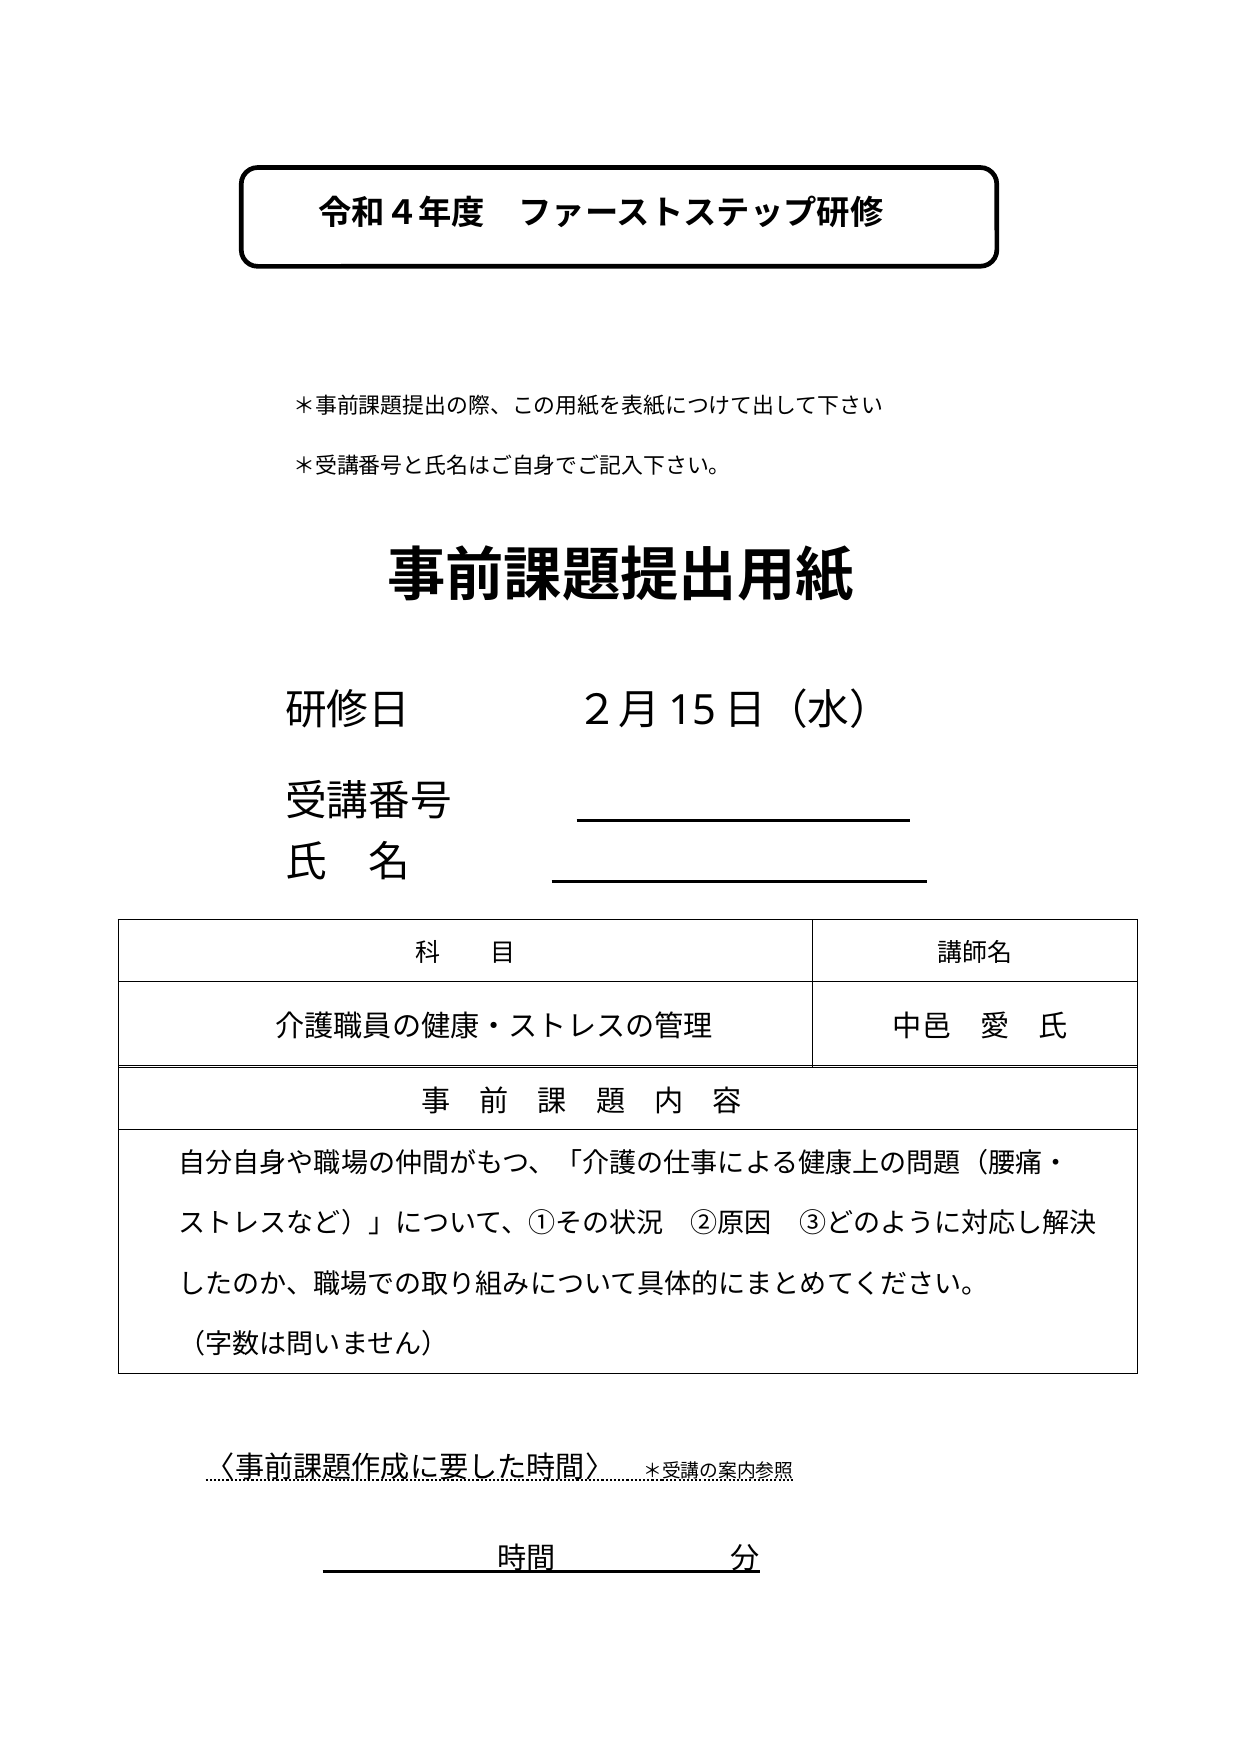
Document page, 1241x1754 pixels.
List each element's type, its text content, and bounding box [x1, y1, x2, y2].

table_cell 自分自身や職場の仲間がもつ、「介護の仕事による健康上の問題（腰痛・ ストレスなど）」について、①その状況 ②原因 ③どのように対応し解決 したのか、職場での取り組みについて具体的にまとめてください。 （字数は問いません） [119, 1130, 1137, 1372]
table_header 講師名 [813, 920, 1137, 981]
text 事前課題提出用紙 [118, 525, 1122, 616]
text ＊事前課題提出の際、この用紙を表紙につけて出して下さい [118, 373, 1122, 434]
text 令和４年度 ファーストステップ研修 [118, 180, 1034, 240]
table_cell 介護職員の健康・ストレスの管理 [119, 982, 812, 1065]
text 受講番号 [118, 767, 1122, 828]
text ＊受講番号と氏名はご自身でご記入下さい。 [118, 434, 1122, 494]
table_header 科 目 [119, 920, 812, 981]
text 時間 分 [118, 1525, 1122, 1586]
text 氏 名 [118, 828, 1122, 889]
table_cell 中邑 愛 氏 [813, 982, 1137, 1065]
text 研修日 ２月15日（水） [118, 676, 1122, 737]
text 〈事前課題作成に要した時間〉 ＊受講の案内参照 [118, 1434, 1122, 1495]
table_cell 事 前 課 題 内 容 [119, 1068, 1137, 1129]
